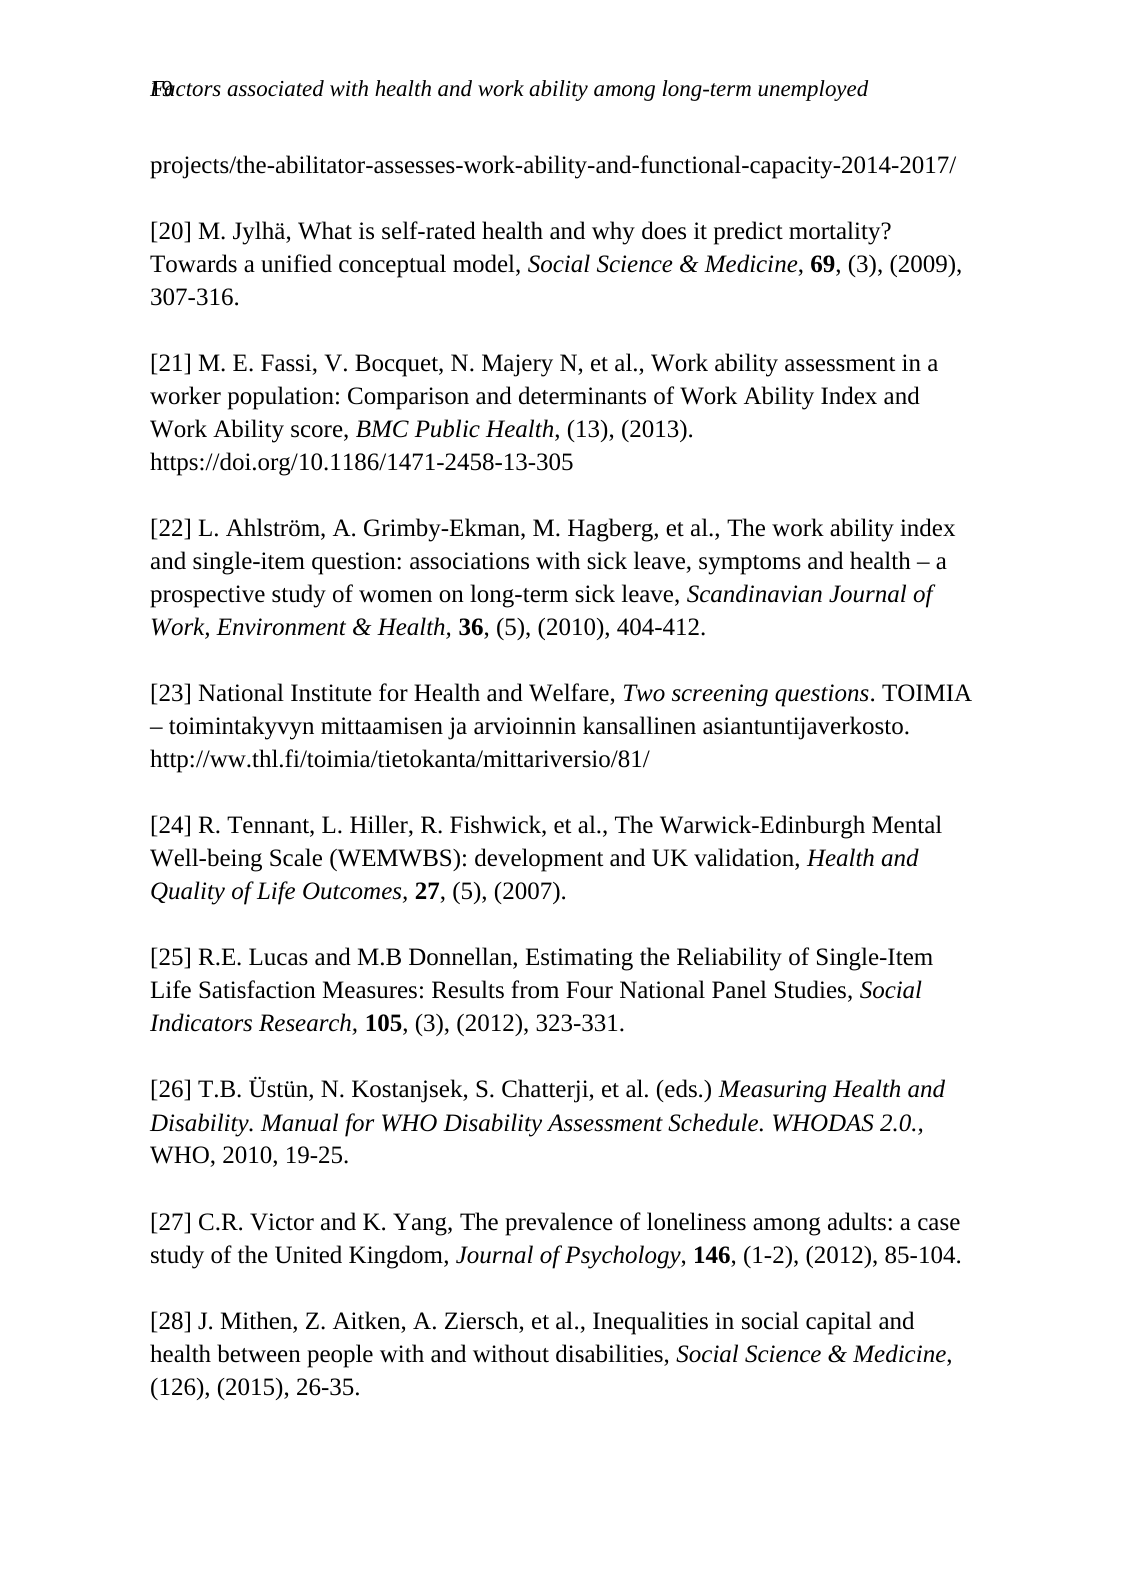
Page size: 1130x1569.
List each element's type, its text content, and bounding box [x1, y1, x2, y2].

text [25] R.E. Lucas and M.B Donnellan, Estimating the Reliability of Single-Item Life Satisfaction Measures: Results from Four National Panel Studies, Social Indicators Research, 105, (3), (2012), 323-331. [150, 942, 979, 1037]
text [20] M. Jylhä, What is self-rated health and why does it predict mortality? Towards a unified conceptual model, Social Science & Medicine, 69, (3), (2009), 307-316. [150, 216, 979, 311]
text [27] C.R. Victor and K. Yang, The prevalence of loneliness among adults: a case study of the United Kingdom, Journal of Psychology, 146, (1-2), (2012), 85-104. [150, 1207, 979, 1268]
text [23] National Institute for Health and Welfare, Two screening questions. TOIMIA – toimintakyvyn mittaamisen ja arvioinnin kansallinen asiantuntijaverkosto. http://ww.thl.fi/toimia/tietokanta/mittariversio/81/ [150, 678, 979, 773]
text [28] J. Mithen, Z. Aitken, A. Ziersch, et al., Inequalities in social capital and health between people with and without disabilities, Social Science & Medicine, (126), (2015), 26-35. [150, 1306, 979, 1401]
text [24] R. Tennant, L. Hiller, R. Fishwick, et al., The Warwick-Edinburgh Mental Well-being Scale (WEMWBS): development and UK validation, Health and Quality of Life Outcomes, 27, (5), (2007). [150, 810, 979, 905]
text [21] M. E. Fassi, V. Bocquet, N. Majery N, et al., Work ability assessment in a worker population: Comparison and determinants of Work Ability Index and Work Ability score, BMC Public Health, (13), (2013). https://doi.org/10.1186/1471-2458-13-305 [150, 348, 979, 476]
text [22] L. Ahlström, A. Grimby-Ekman, M. Hagberg, et al., The work ability index and single-item question: associations with sick leave, symptoms and health – a prospective study of women on long-term sick leave, Scandinavian Journal of Work, Environment & Health, 36, (5), (2010), 404-412. [150, 513, 979, 641]
text [26] T.B. Üstün, N. Kostanjsek, S. Chatterji, et al. (eds.) Measuring Health and Disability. Manual for WHO Disability Assessment Schedule. WHODAS 2.0., WHO, 2010, 19-25. [150, 1074, 979, 1169]
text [150, 150, 979, 179]
